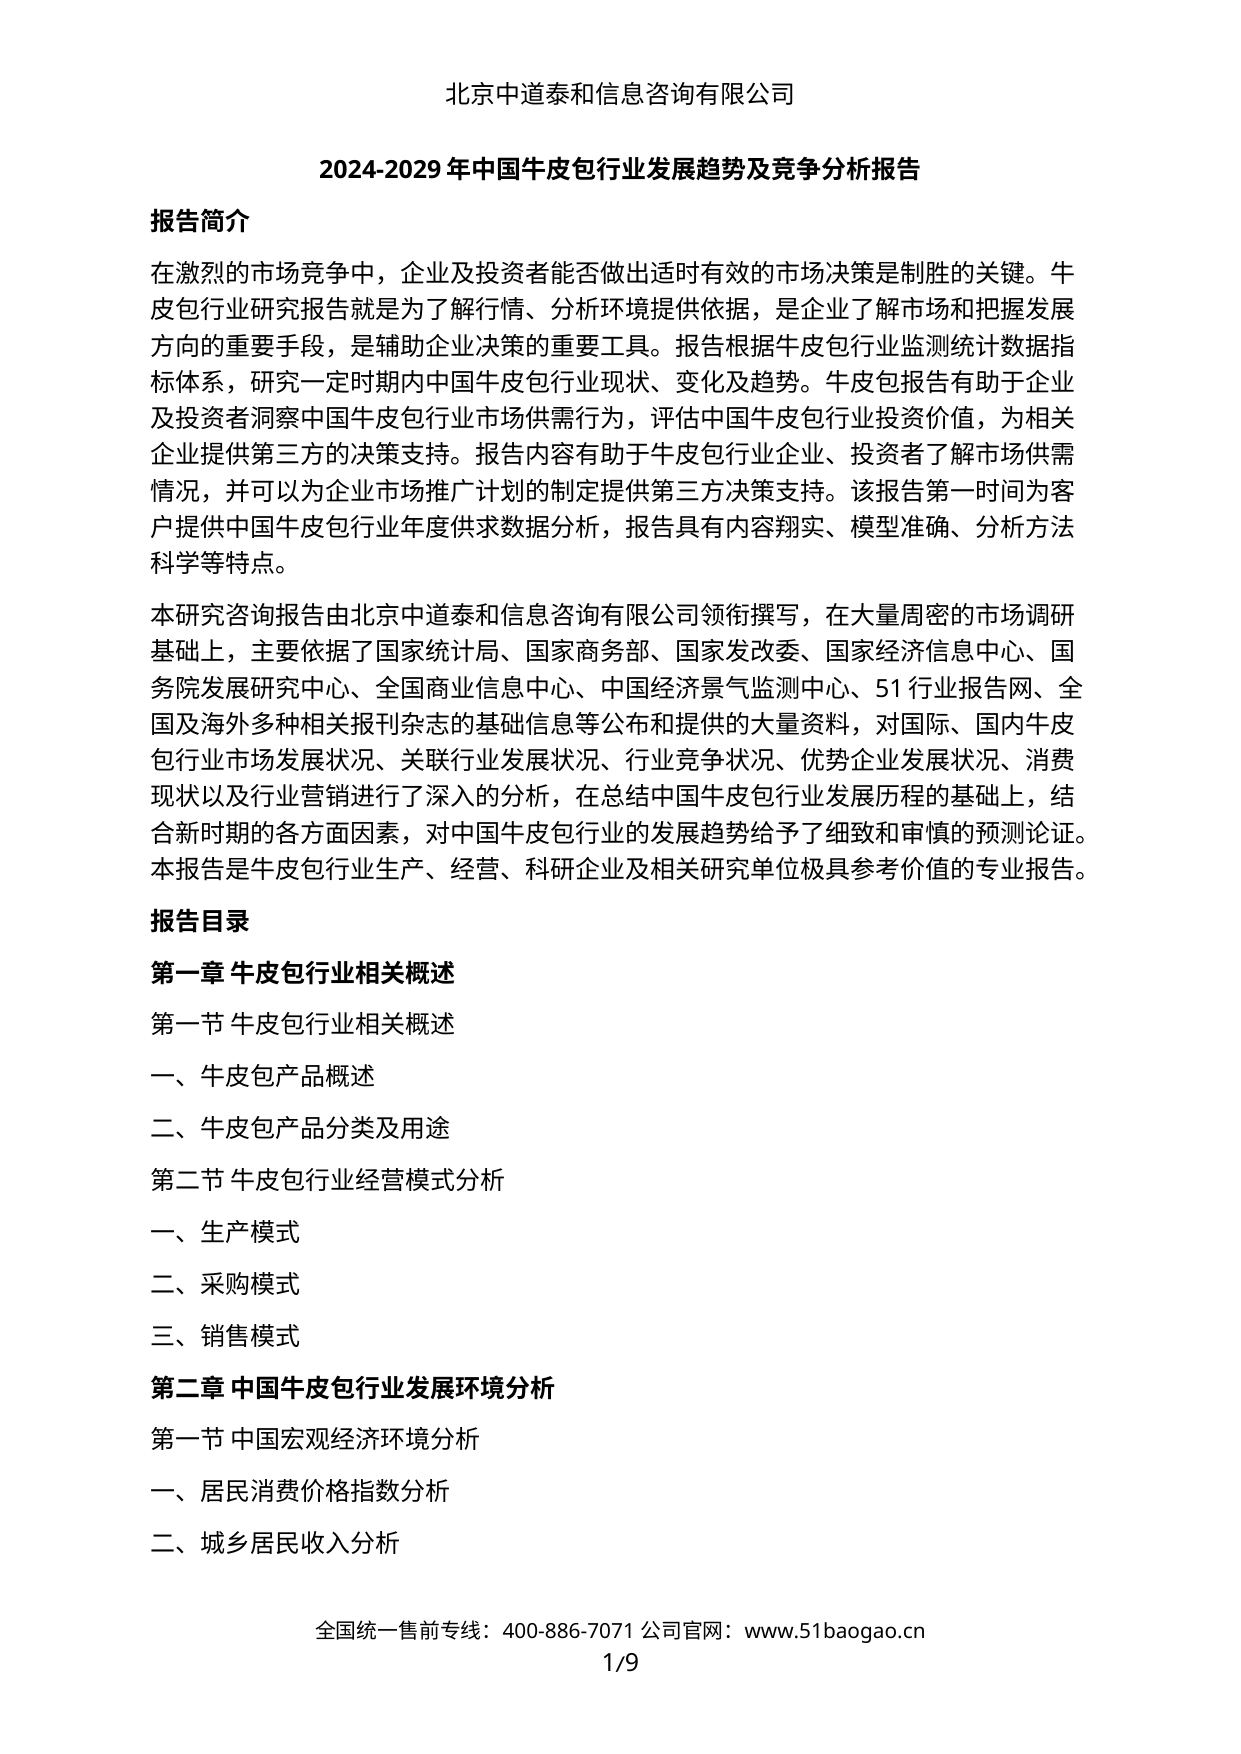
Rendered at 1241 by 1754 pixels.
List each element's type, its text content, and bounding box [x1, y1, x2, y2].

text 二、采购模式 [150, 1264, 1090, 1301]
text 一、牛皮包产品概述 [150, 1057, 1090, 1093]
text 第一节 中国宏观经济环境分析 [150, 1420, 1090, 1456]
text 报告目录 [150, 901, 1090, 937]
text 第二章 中国牛皮包行业发展环境分析 [150, 1368, 1090, 1404]
text 2024-2029年中国牛皮包行业发展趋势及竞争分析报告 [150, 150, 1090, 186]
text 一、居民消费价格指数分析 [150, 1472, 1090, 1508]
text 报告简介 [150, 202, 1090, 238]
text 二、牛皮包产品分类及用途 [150, 1109, 1090, 1145]
text 第一节 牛皮包行业相关概述 [150, 1005, 1090, 1041]
text 二、城乡居民收入分析 [150, 1524, 1090, 1560]
text 本研究咨询报告由北京中道泰和信息咨询有限公司领衔撰写，在大量周密的市场调研基础上，主要依据了国家统计局、国家商务部、国家发改委、国家经济信息中心、国务院发展研究中心、全国商业信息中心、中国经济景气监测中心、51行业报告网、全国及海外多种相关报刊杂志的基础信息等公布和提供的大量资料，对国际、国内牛皮包行业市场发展状况、关联行业发展状况、行业竞争状况、优势企业发展状况、消费现状以及行业营销进行了深入的分析，在总结中国牛皮包行业发展历程的基础上，结合新时期的各方面因素，对中国牛皮包行业的发展趋势给予了细致和审慎的预测论证。本报告是牛皮包行业生产、经营、科研企业及相关研究单位极具参考价值的专业报告。 [150, 596, 1090, 886]
text 第一章 牛皮包行业相关概述 [150, 953, 1090, 989]
text 三、销售模式 [150, 1316, 1090, 1352]
text 一、生产模式 [150, 1212, 1090, 1249]
text 在激烈的市场竞争中，企业及投资者能否做出适时有效的市场决策是制胜的关键。牛皮包行业研究报告就是为了解行情、分析环境提供依据，是企业了解市场和把握发展方向的重要手段，是辅助企业决策的重要工具。报告根据牛皮包行业监测统计数据指标体系，研究一定时期内中国牛皮包行业现状、变化及趋势。牛皮包报告有助于企业及投资者洞察中国牛皮包行业市场供需行为，评估中国牛皮包行业投资价值，为相关企业提供第三方的决策支持。报告内容有助于牛皮包行业企业、投资者了解市场供需情况，并可以为企业市场推广计划的制定提供第三方决策支持。该报告第一时间为客户提供中国牛皮包行业年度供求数据分析，报告具有内容翔实、模型准确、分析方法科学等特点。 [150, 254, 1090, 580]
text 第二节 牛皮包行业经营模式分析 [150, 1161, 1090, 1197]
